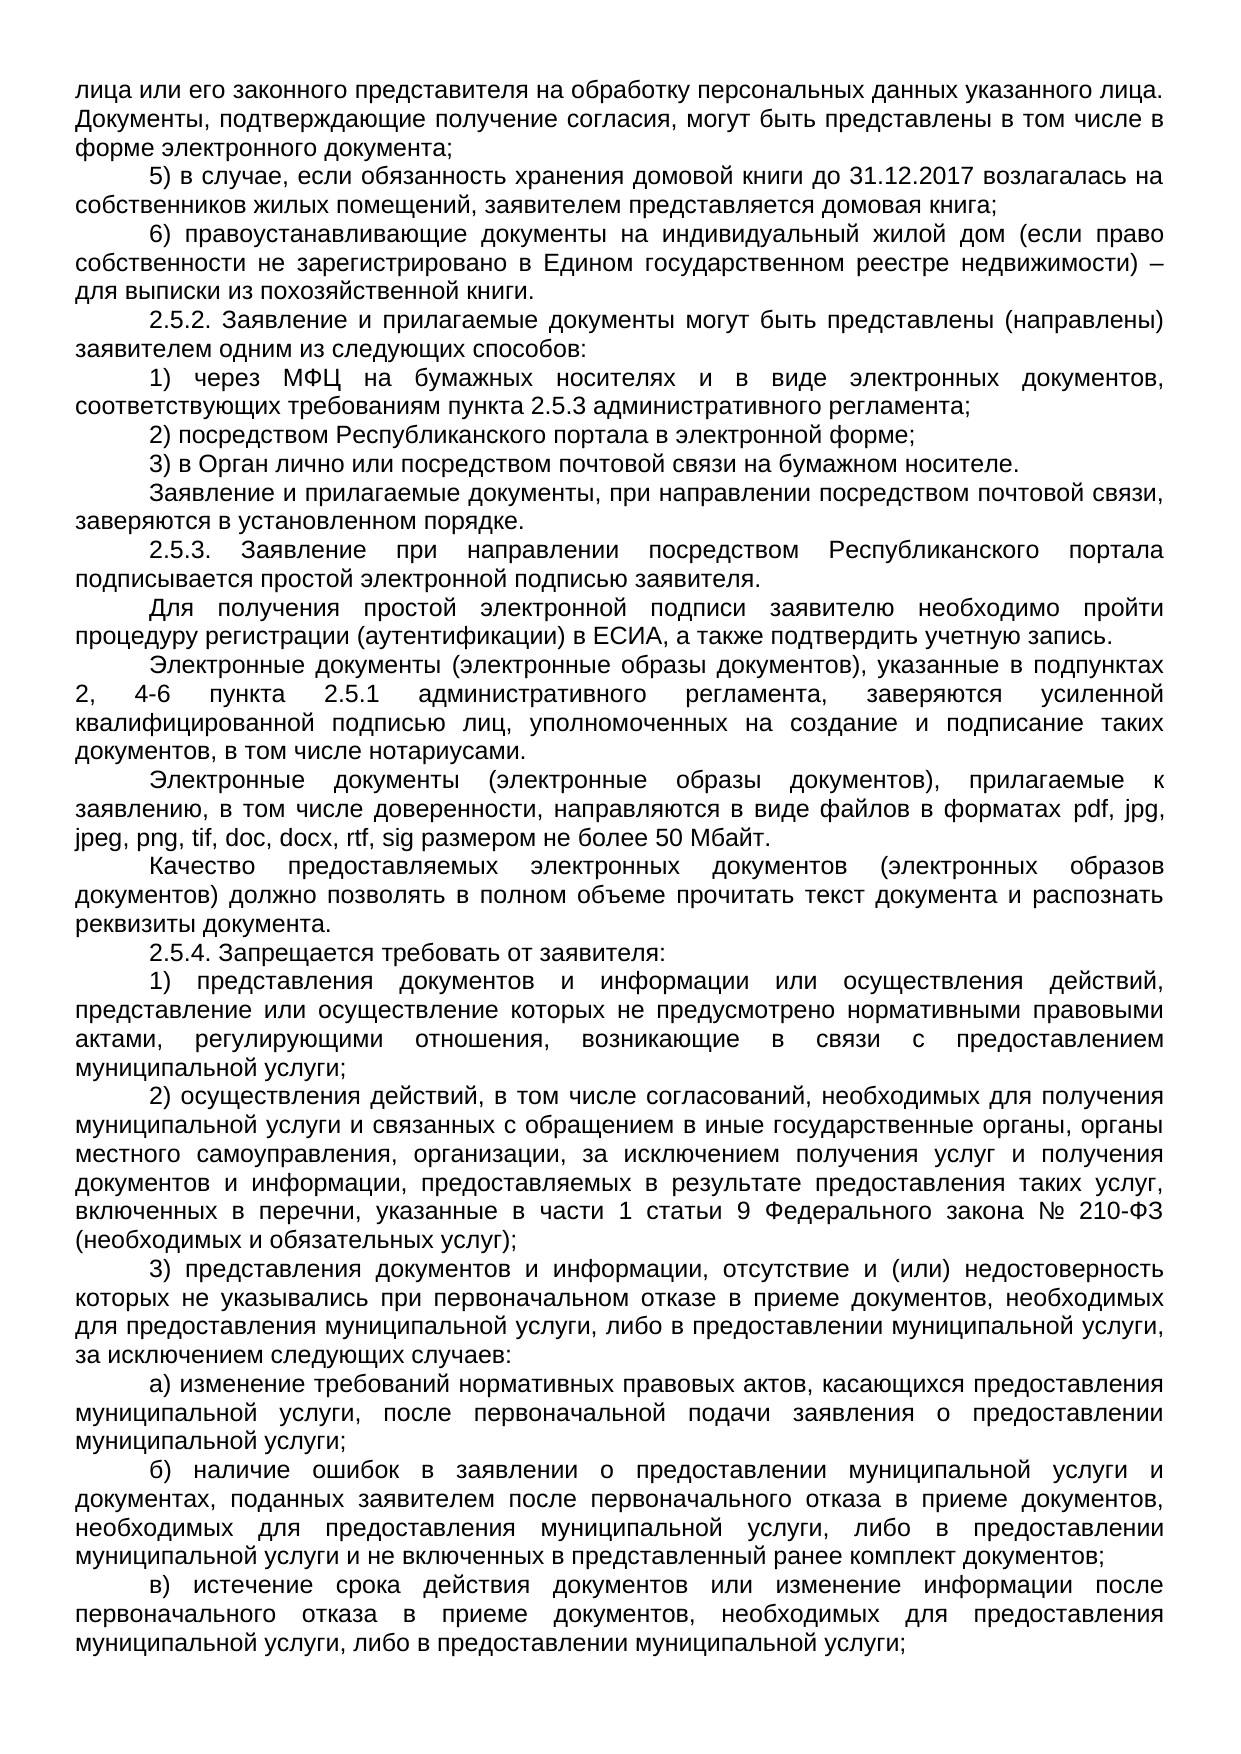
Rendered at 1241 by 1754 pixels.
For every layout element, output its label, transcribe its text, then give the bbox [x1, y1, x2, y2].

text 5) в случае, если обязанность хранения домовой книги до 31.12.2017 возлагалась на собственников жилых помещений, заявителем представляется домовая книга; [75, 161, 1165, 219]
text Электронные документы (электронные образы документов), прилагаемые к заявлению, в том числе доверенности, направляются в виде файлов в форматах pdf, jpg, jpeg, png, tif, doc, docx, rtf, sig размером не более 50 Мбайт. [75, 765, 1165, 851]
text а) изменение требований нормативных правовых актов, касающихся предоставления муниципальной услуги, после первоначальной подачи заявления о предоставлении муниципальной услуги; [75, 1369, 1165, 1455]
text Заявление и прилагаемые документы, при направлении посредством почтовой связи, заверяются в установленном порядке. [75, 477, 1165, 535]
text Качество предоставляемых электронных документов (электронных образов документов) должно позволять в полном объеме прочитать текст документа и распознать реквизиты документа. [75, 851, 1165, 937]
text Электронные документы (электронные образы документов), указанные в подпунктах 2, 4-6 пункта 2.5.1 административного регламента, заверяются усиленной квалифицированной подписью лиц, уполномоченных на создание и подписание таких документов, в том числе нотариусами. [75, 650, 1165, 765]
text в) истечение срока действия документов или изменение информации после первоначального отказа в приеме документов, необходимых для предоставления муниципальной услуги, либо в предоставлении муниципальной услуги; [75, 1570, 1165, 1656]
text 6) правоустанавливающие документы на индивидуальный жилой дом (если право собственности не зарегистрировано в Едином государственном реестре недвижимости) – для выписки из похозяйственной книги. [75, 219, 1165, 305]
text 1) через МФЦ на бумажных носителях и в виде электронных документов, соответствующих требованиям пункта 2.5.3 административного регламента; [75, 362, 1165, 420]
text 2.5.4. Запрещается требовать от заявителя: [75, 937, 1165, 966]
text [75, 75, 1165, 161]
text 2) посредством Республиканского портала в электронной форме; [75, 420, 1165, 449]
text 2.5.3. Заявление при направлении посредством Республиканского портала подписывается простой электронной подписью заявителя. [75, 535, 1165, 592]
text б) наличие ошибок в заявлении о предоставлении муниципальной услуги и документах, поданных заявителем после первоначального отказа в приеме документов, необходимых для предоставления муниципальной услуги, либо в предоставлении муниципальной услуги и не включенных в представленный ранее комплект документов; [75, 1455, 1165, 1570]
text 3) в Орган лично или посредством почтовой связи на бумажном носителе. [75, 449, 1165, 477]
text 2.5.2. Заявление и прилагаемые документы могут быть представлены (направлены) заявителем одним из следующих способов: [75, 305, 1165, 362]
text 1) представления документов и информации или осуществления действий, представление или осуществление которых не предусмотрено нормативными правовыми актами, регулирующими отношения, возникающие в связи с предоставлением муниципальной услуги; [75, 966, 1165, 1081]
text 3) представления документов и информации, отсутствие и (или) недостоверность которых не указывались при первоначальном отказе в приеме документов, необходимых для предоставления муниципальной услуги, либо в предоставлении муниципальной услуги, за исключением следующих случаев: [75, 1254, 1165, 1369]
text 2) осуществления действий, в том числе согласований, необходимых для получения муниципальной услуги и связанных с обращением в иные государственные органы, органы местного самоуправления, организации, за исключением получения услуг и получения документов и информации, предоставляемых в результате предоставления таких услуг, включенных в перечни, указанные в части 1 статьи 9 Федерального закона № 210-ФЗ (необходимых и обязательных услуг); [75, 1081, 1165, 1254]
text Для получения простой электронной подписи заявителю необходимо пройти процедуру регистрации (аутентификации) в ЕСИА, а также подтвердить учетную запись. [75, 592, 1165, 650]
